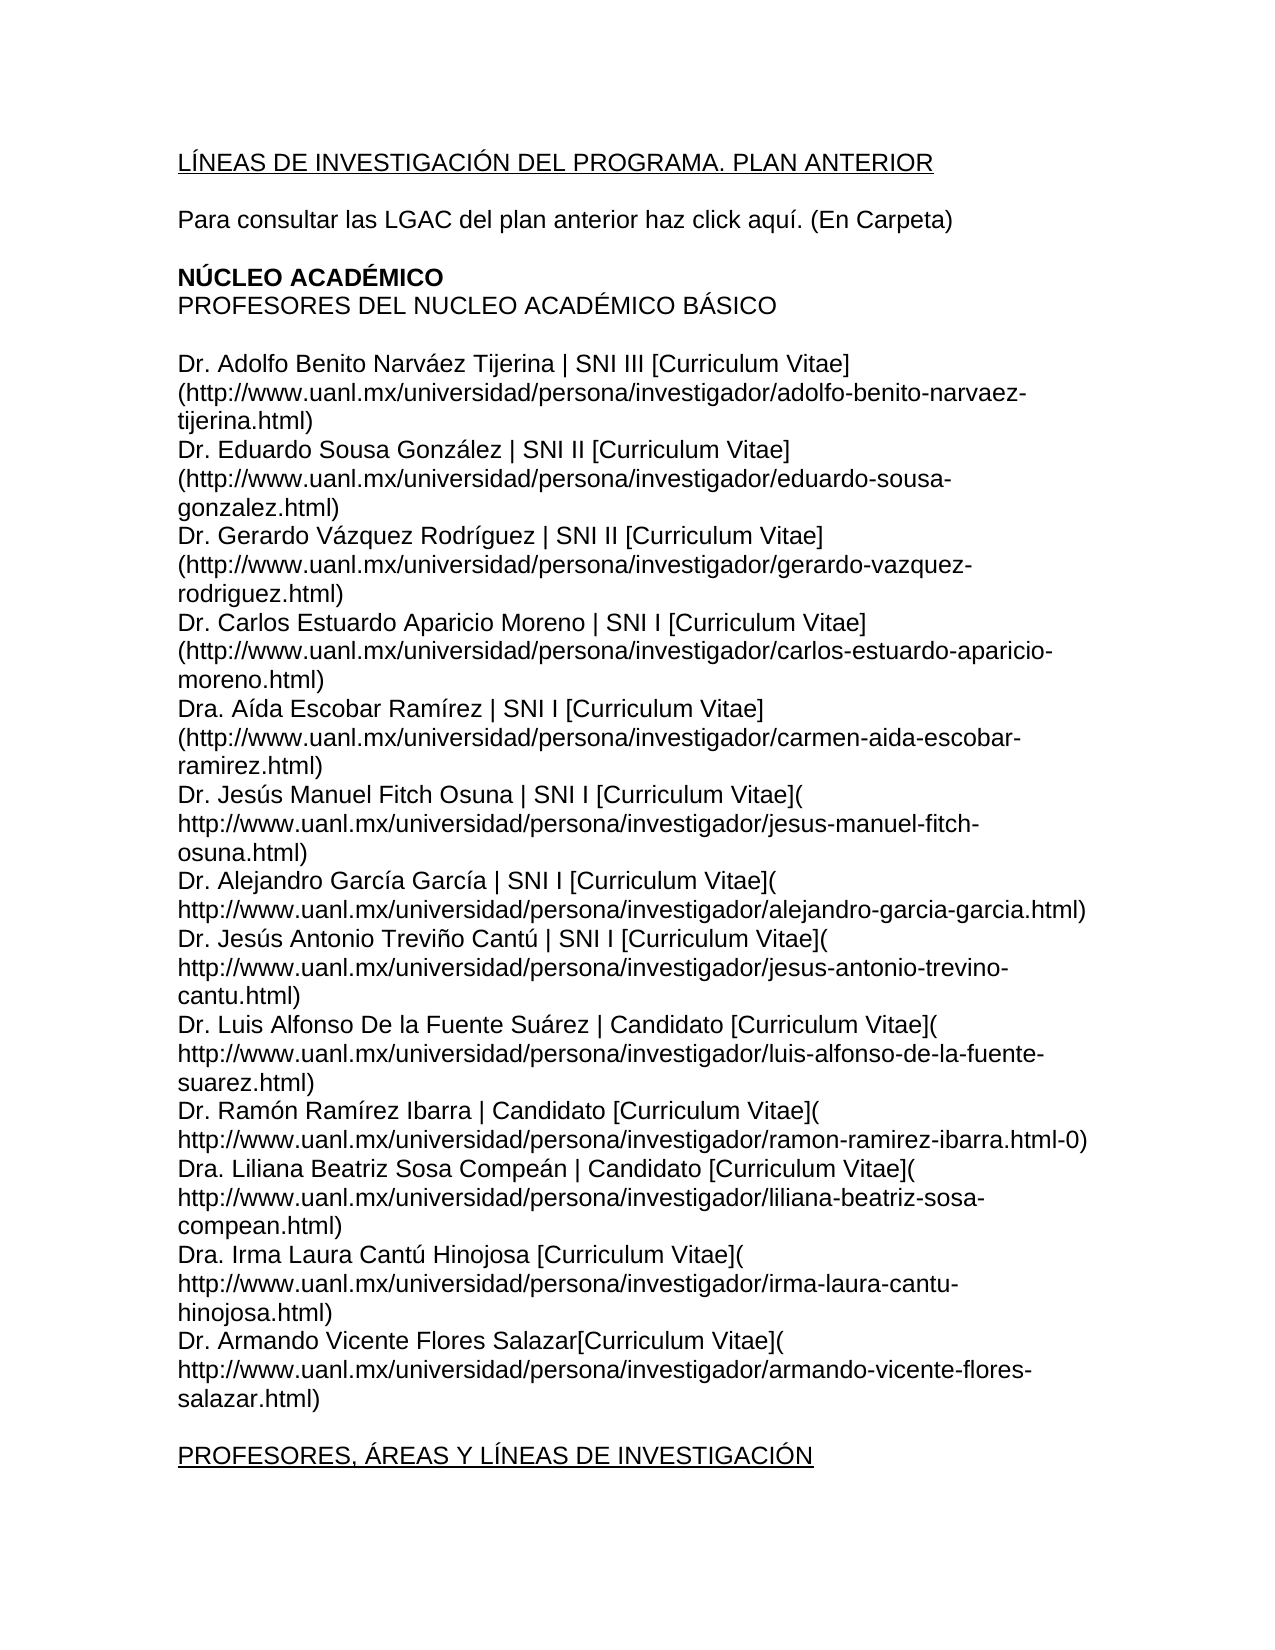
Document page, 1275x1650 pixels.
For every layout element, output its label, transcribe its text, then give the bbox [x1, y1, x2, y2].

text LÍNEAS DE INVESTIGACIÓN DEL PROGRAMA. PLAN ANTERIOR [177, 148, 1098, 176]
text Dr. Gerardo Vázquez Rodríguez | SNI II [Curriculum Vitae] (http://www.uanl.mx/universidad/persona/investigador/gerardo-vazquez-rodriguez.html) [177, 521, 1098, 608]
text Dr. Luis Alfonso De la Fuente Suárez | Candidato [Curriculum Vitae]( http://www.uanl.mx/universidad/persona/investigador/luis-alfonso-de-la-fuente-suarez.html) [177, 1010, 1098, 1096]
text Dr. Alejandro García García | SNI I [Curriculum Vitae]( http://www.uanl.mx/universidad/persona/investigador/alejandro-garcia-garcia.html) [177, 866, 1098, 924]
text Dr. Armando Vicente Flores Salazar[Curriculum Vitae]( http://www.uanl.mx/universidad/persona/investigador/armando-vicente-flores-salazar.html) [177, 1326, 1098, 1413]
text PROFESORES DEL NUCLEO ACADÉMICO BÁSICO [177, 291, 1098, 320]
text Dr. Jesús Manuel Fitch Osuna | SNI I [Curriculum Vitae]( http://www.uanl.mx/universidad/persona/investigador/jesus-manuel-fitch-osuna.html) [177, 780, 1098, 866]
text Dra. Aída Escobar Ramírez | SNI I [Curriculum Vitae] (http://www.uanl.mx/universidad/persona/investigador/carmen-aida-escobar-ramirez.html) [177, 694, 1098, 780]
text Dr. Carlos Estuardo Aparicio Moreno | SNI I [Curriculum Vitae] (http://www.uanl.mx/universidad/persona/investigador/carlos-estuardo-aparicio-moreno.html) [177, 608, 1098, 694]
text Dr. Adolfo Benito Narváez Tijerina | SNI III [Curriculum Vitae] (http://www.uanl.mx/universidad/persona/investigador/adolfo-benito-narvaez-tijerina.html) [177, 349, 1098, 435]
text Dr. Jesús Antonio Treviño Cantú | SNI I [Curriculum Vitae]( http://www.uanl.mx/universidad/persona/investigador/jesus-antonio-trevino-cantu.html) [177, 924, 1098, 1010]
text Dra. Irma Laura Cantú Hinojosa [Curriculum Vitae]( http://www.uanl.mx/universidad/persona/investigador/irma-laura-cantu-hinojosa.html) [177, 1240, 1098, 1326]
text PROFESORES, ÁREAS Y LÍNEAS DE INVESTIGACIÓN [177, 1441, 1098, 1470]
text NÚCLEO ACADÉMICO [177, 263, 1098, 291]
text Dr. Eduardo Sousa González | SNI II [Curriculum Vitae] (http://www.uanl.mx/universidad/persona/investigador/eduardo-sousa-gonzalez.html) [177, 435, 1098, 521]
text Dr. Ramón Ramírez Ibarra | Candidato [Curriculum Vitae]( http://www.uanl.mx/universidad/persona/investigador/ramon-ramirez-ibarra.html-0) [177, 1096, 1098, 1154]
text Para consultar las LGAC del plan anterior haz click aquí. (En Carpeta) [177, 205, 1098, 234]
text Dra. Liliana Beatriz Sosa Compeán | Candidato [Curriculum Vitae]( http://www.uanl.mx/universidad/persona/investigador/liliana-beatriz-sosa-compean.html) [177, 1154, 1098, 1240]
